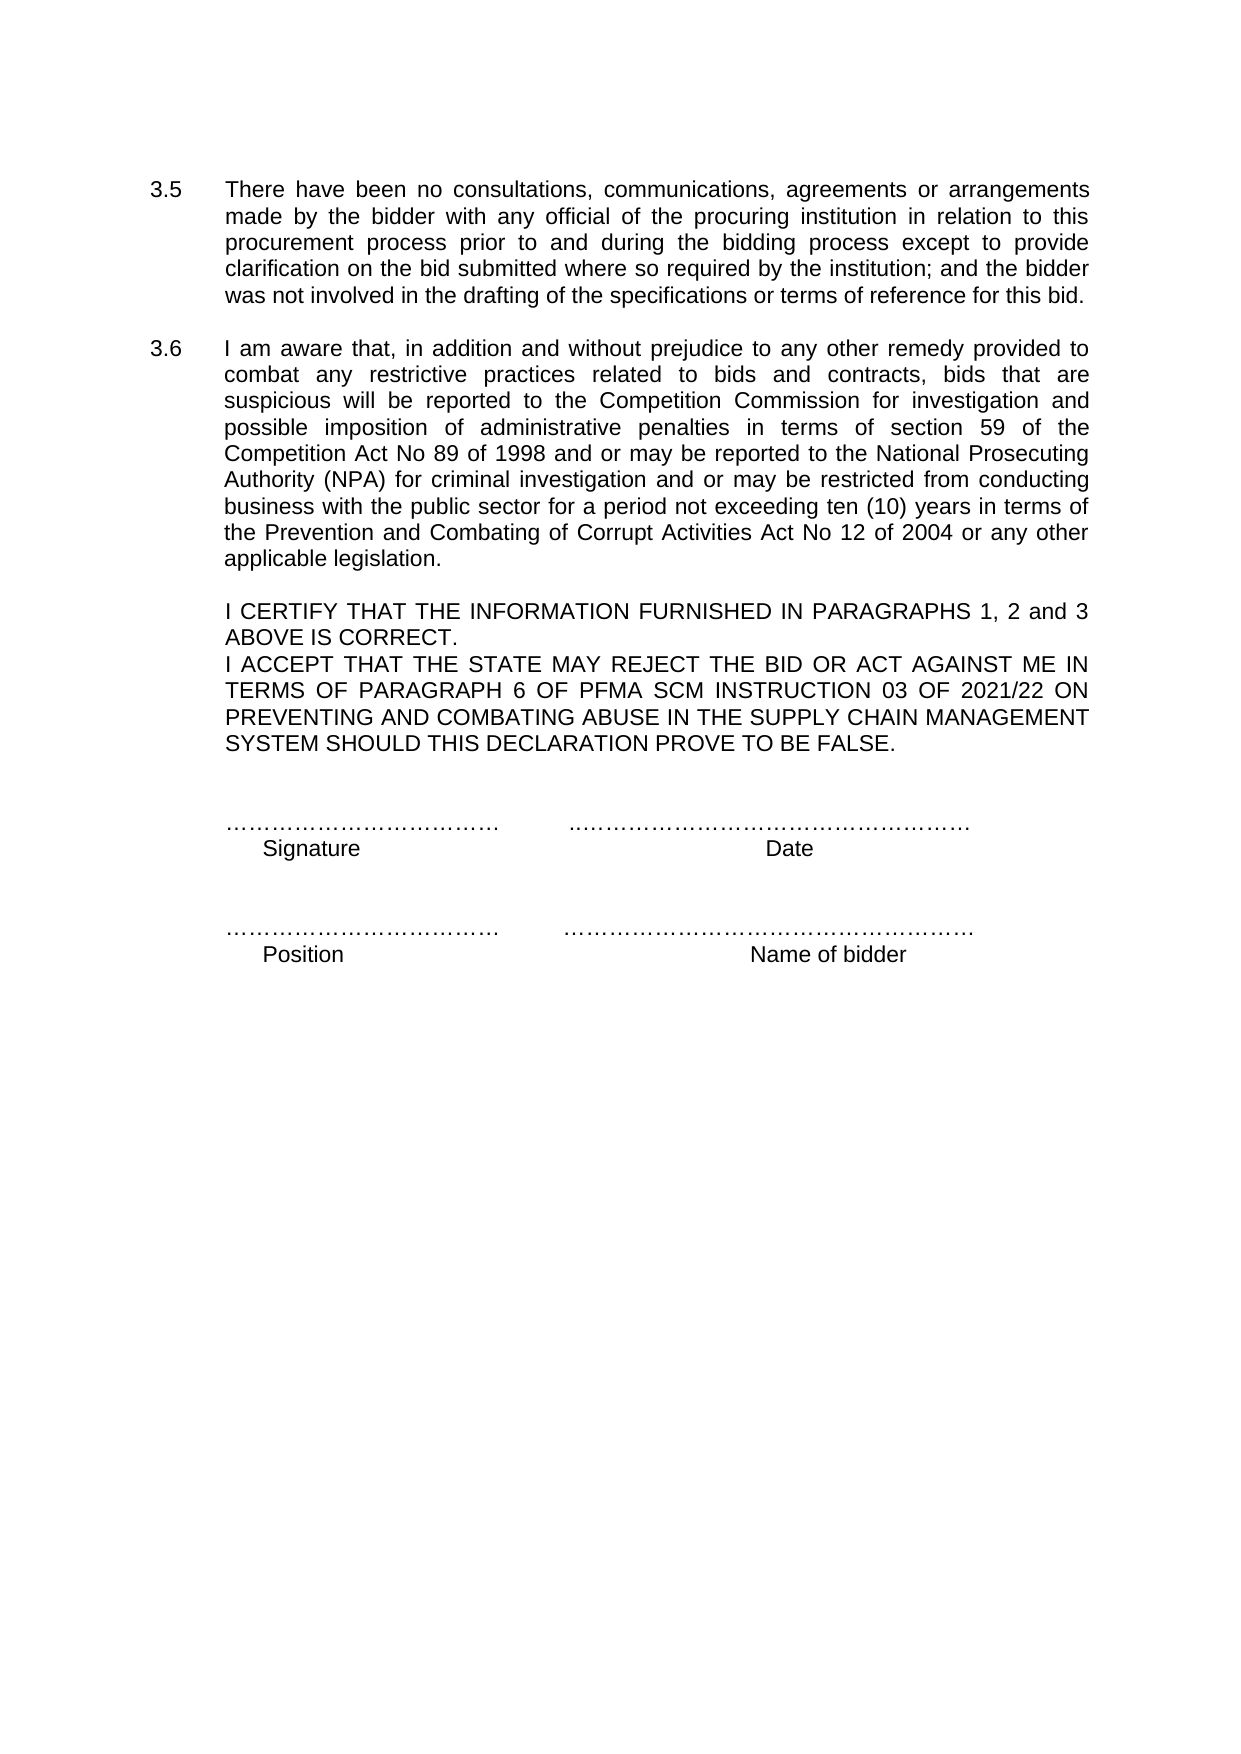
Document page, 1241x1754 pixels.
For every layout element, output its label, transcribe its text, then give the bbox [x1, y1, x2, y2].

text ……………………………… ..…………………………………………… [225, 809, 1090, 835]
text Signature Date [206, 835, 1090, 862]
text 3.5 There have been no consultations, communications, agreements or arrangements made by the bidder with any official of the procuring institution in relation to this procurement process prior to and during the bidding process except to provide clarification on the bid submitted where so required by the institution; and the bidder was not involved in the drafting of the specifications or terms of reference for this bid. [150, 176, 1090, 308]
text I CERTIFY THAT THE INFORMATION FURNISHED IN PARAGRAPHS 1, 2 and 3 ABOVE IS CORRECT. [225, 598, 1090, 651]
text Position Name of bidder [206, 941, 1090, 967]
list I am aware that, in addition and without prejudice to any other remedy provided to combat any restrictive practices related to bids and contracts, bids that are suspicious will be reported to the Competition Commission for investigation and possible imposition of administrative penalties in terms of section 59 of the Competition Act No 89 of 1998 and or may be reported to the National Prosecuting Authority (NPA) for criminal investigation and or may be restricted from conducting business with the public sector for a period not exceeding ten (10) years in terms of the Prevention and Combating of Corrupt Activities Act No 12 of 2004 or any other applicable legislation. [150, 334, 1090, 572]
text ……………………………… ……………………………………………… [225, 914, 1090, 941]
text I ACCEPT THAT THE STATE MAY REJECT THE BID OR ACT AGAINST ME IN TERMS OF PARAGRAPH 6 OF PFMA SCM INSTRUCTION 03 OF 2021/22 ON PREVENTING AND COMBATING ABUSE IN THE SUPPLY CHAIN MANAGEMENT SYSTEM SHOULD THIS DECLARATION PROVE TO BE FALSE. [225, 651, 1090, 756]
